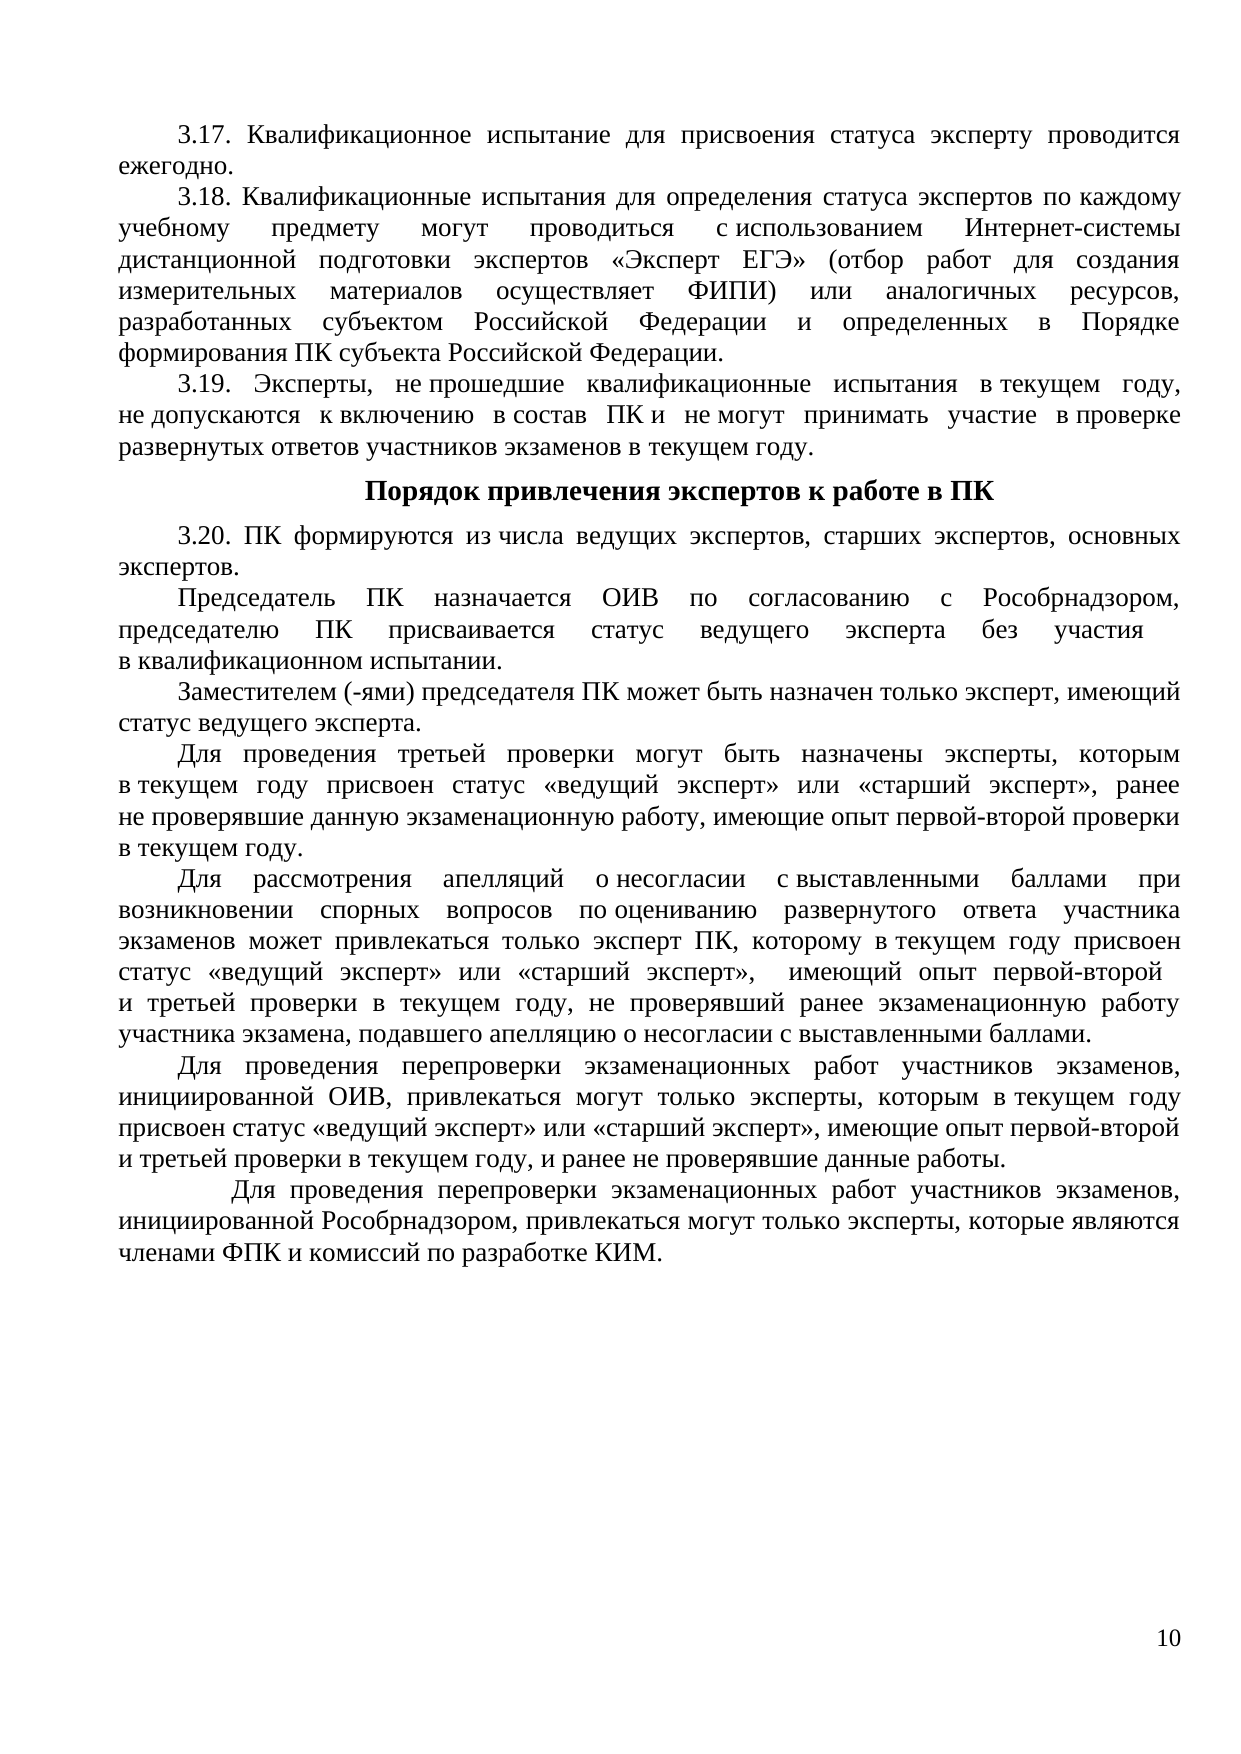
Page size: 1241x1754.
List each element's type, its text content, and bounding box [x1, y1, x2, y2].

text Для рассмотрения апелляций о несогласии с выставленными баллами при возникновении спорных вопросов по оцениванию развернутого ответа участника экзаменов может привлекаться только эксперт ПК, которому в текущем году присвоен статус «ведущий эксперт» или «старший эксперт», имеющий опыт первой-второй и третьей проверки в текущем году, не проверявший ранее экзаменационную работу участника экзамена, подавшего апелляцию о несогласии с выставленными баллами. [118, 862, 1181, 1049]
subtitle Порядок привлечения экспертов к работе в ПК [118, 473, 1181, 507]
text Председатель ПК назначается ОИВ по согласованию с Рособрнадзором, председателю ПК присваивается статус ведущего эксперта без участия в квалификационном испытании. [118, 582, 1181, 675]
text 3.20. ПК формируются из числа ведущих экспертов, старших экспертов, основных экспертов. [118, 519, 1181, 582]
text Для проведения перепроверки экзаменационных работ участников экзаменов, инициированной ОИВ, привлекаться могут только эксперты, которым в текущем году присвоен статус «ведущий эксперт» или «старший эксперт», имеющие опыт первой-второй и третьей проверки в текущем году, и ранее не проверявшие данные работы. [118, 1049, 1181, 1173]
text 3.18. Квалификационные испытания для определения статуса экспертов по каждому учебному предмету могут проводиться с использованием Интернет-системы дистанционной подготовки экспертов «Эксперт ЕГЭ» (отбор работ для создания измерительных материалов осуществляет ФИПИ) или аналогичных ресурсов, разработанных субъектом Российской Федерации и определенных в Порядке формирования ПК субъекта Российской Федерации. [118, 180, 1181, 367]
text 3.17. Квалификационное испытание для присвоения статуса эксперту проводится ежегодно. [118, 118, 1181, 180]
text Для проведения перепроверки экзаменационных работ участников экзаменов, инициированной Рособрнадзором, привлекаться могут только эксперты, которые являются членами ФПК и комиссий по разработке КИМ. [118, 1173, 1181, 1267]
text 3.19. Эксперты, не прошедшие квалификационные испытания в текущем году, не допускаются к включению в состав ПК и не могут принимать участие в проверке развернутых ответов участников экзаменов в текущем году. [118, 367, 1181, 461]
text Заместителем (-ями) председателя ПК может быть назначен только эксперт, имеющий статус ведущего эксперта. [118, 675, 1181, 737]
text Для проведения третьей проверки могут быть назначены эксперты, которым в текущем году присвоен статус «ведущий эксперт» или «старший эксперт», ранее не проверявшие данную экзаменационную работу, имеющие опыт первой-второй проверки в текущем году. [118, 737, 1181, 862]
